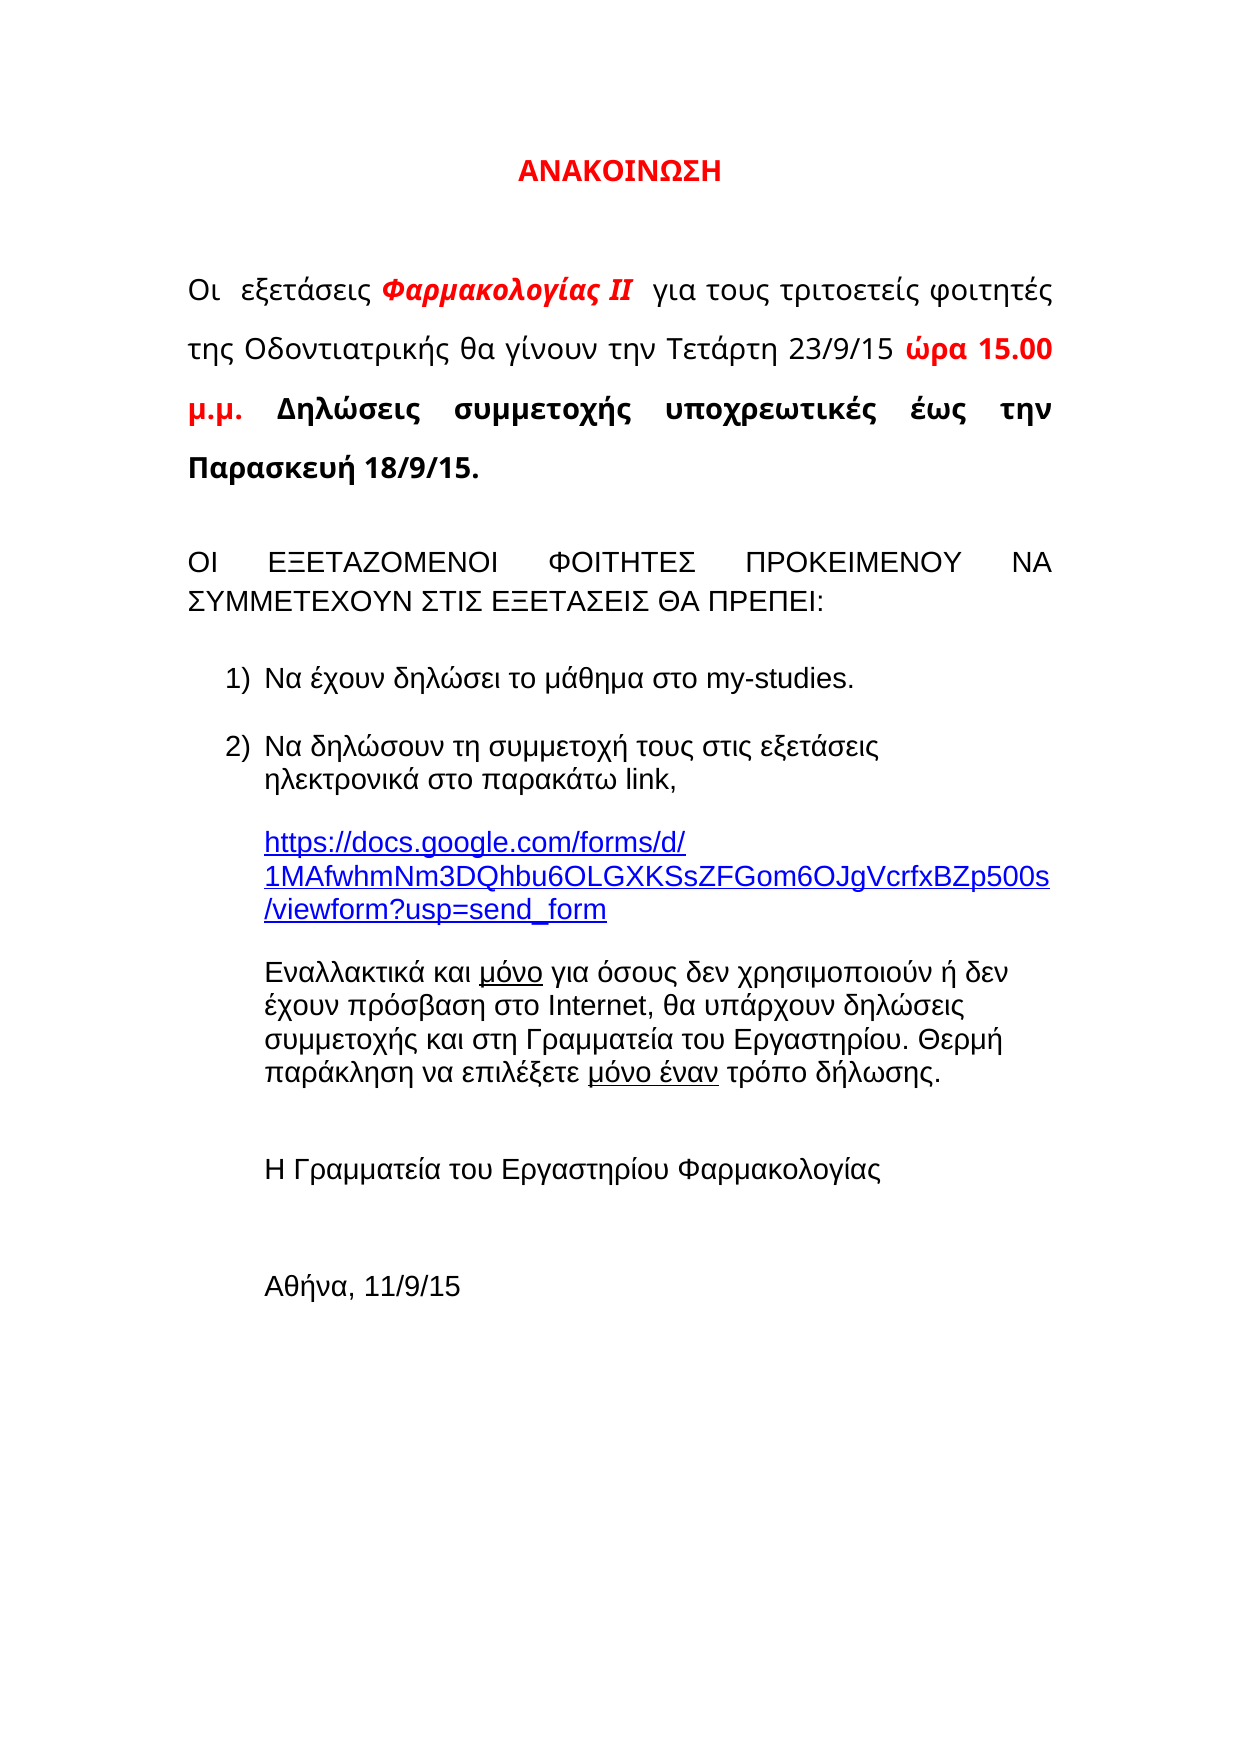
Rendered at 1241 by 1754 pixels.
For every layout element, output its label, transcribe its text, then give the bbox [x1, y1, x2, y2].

text https://docs.google.com/forms/d/1MAfwhmNm3DQhbu6OLGXKSsZFGom6OJgVcrfxBZp500s/viewform?usp=send_form [264, 825, 1053, 926]
subtitle ΑΝΑΚΟΙΝΩΣΗ [187, 150, 1053, 190]
text ΟΙ ΕΞΕΤΑΖΟΜΕΝΟΙ ΦΟΙΤΗΤΕΣ ΠΡΟΚΕΙΜΕΝΟΥ ΝΑ ΣΥΜΜΕΤΕΧΟΥΝ ΣΤΙΣ ΕΞΕΤΑΣΕΙΣ ΘΑ ΠΡΕΠΕΙ: [187, 545, 1053, 617]
text Αθήνα, 11/9/15 [264, 1269, 1053, 1303]
text Οι εξετάσεις Φαρμακολογίας ΙΙ για τους τριτοετείς φοιτητές της Οδοντιατρικής θα γίνουν την Τετάρτη 23/9/15 ώρα 15.00 μ.μ. Δηλώσεις συμμετοχής υποχρεωτικές έως την Παρασκευή 18/9/15. [187, 269, 1053, 487]
list Να έχουν δηλώσει το μάθημα στο my-studies. [225, 661, 1053, 694]
text Η Γραμματεία του Εργαστηρίου Φαρμακολογίας [264, 1152, 1053, 1185]
list Να δηλώσουν τη συμμετοχή τους στις εξετάσεις ηλεκτρονικά στο παρακάτω link, [225, 729, 1053, 796]
text Εναλλακτικά και μόνο για όσους δεν χρησιμοποιούν ή δεν έχουν πρόσβαση στο Internet, θα υπάρχουν δηλώσεις συμμετοχής και στη Γραμματεία του Εργαστηρίου. Θερμή παράκληση να επιλέξετε μόνο έναν τρόπο δήλωσης. [264, 955, 1053, 1089]
